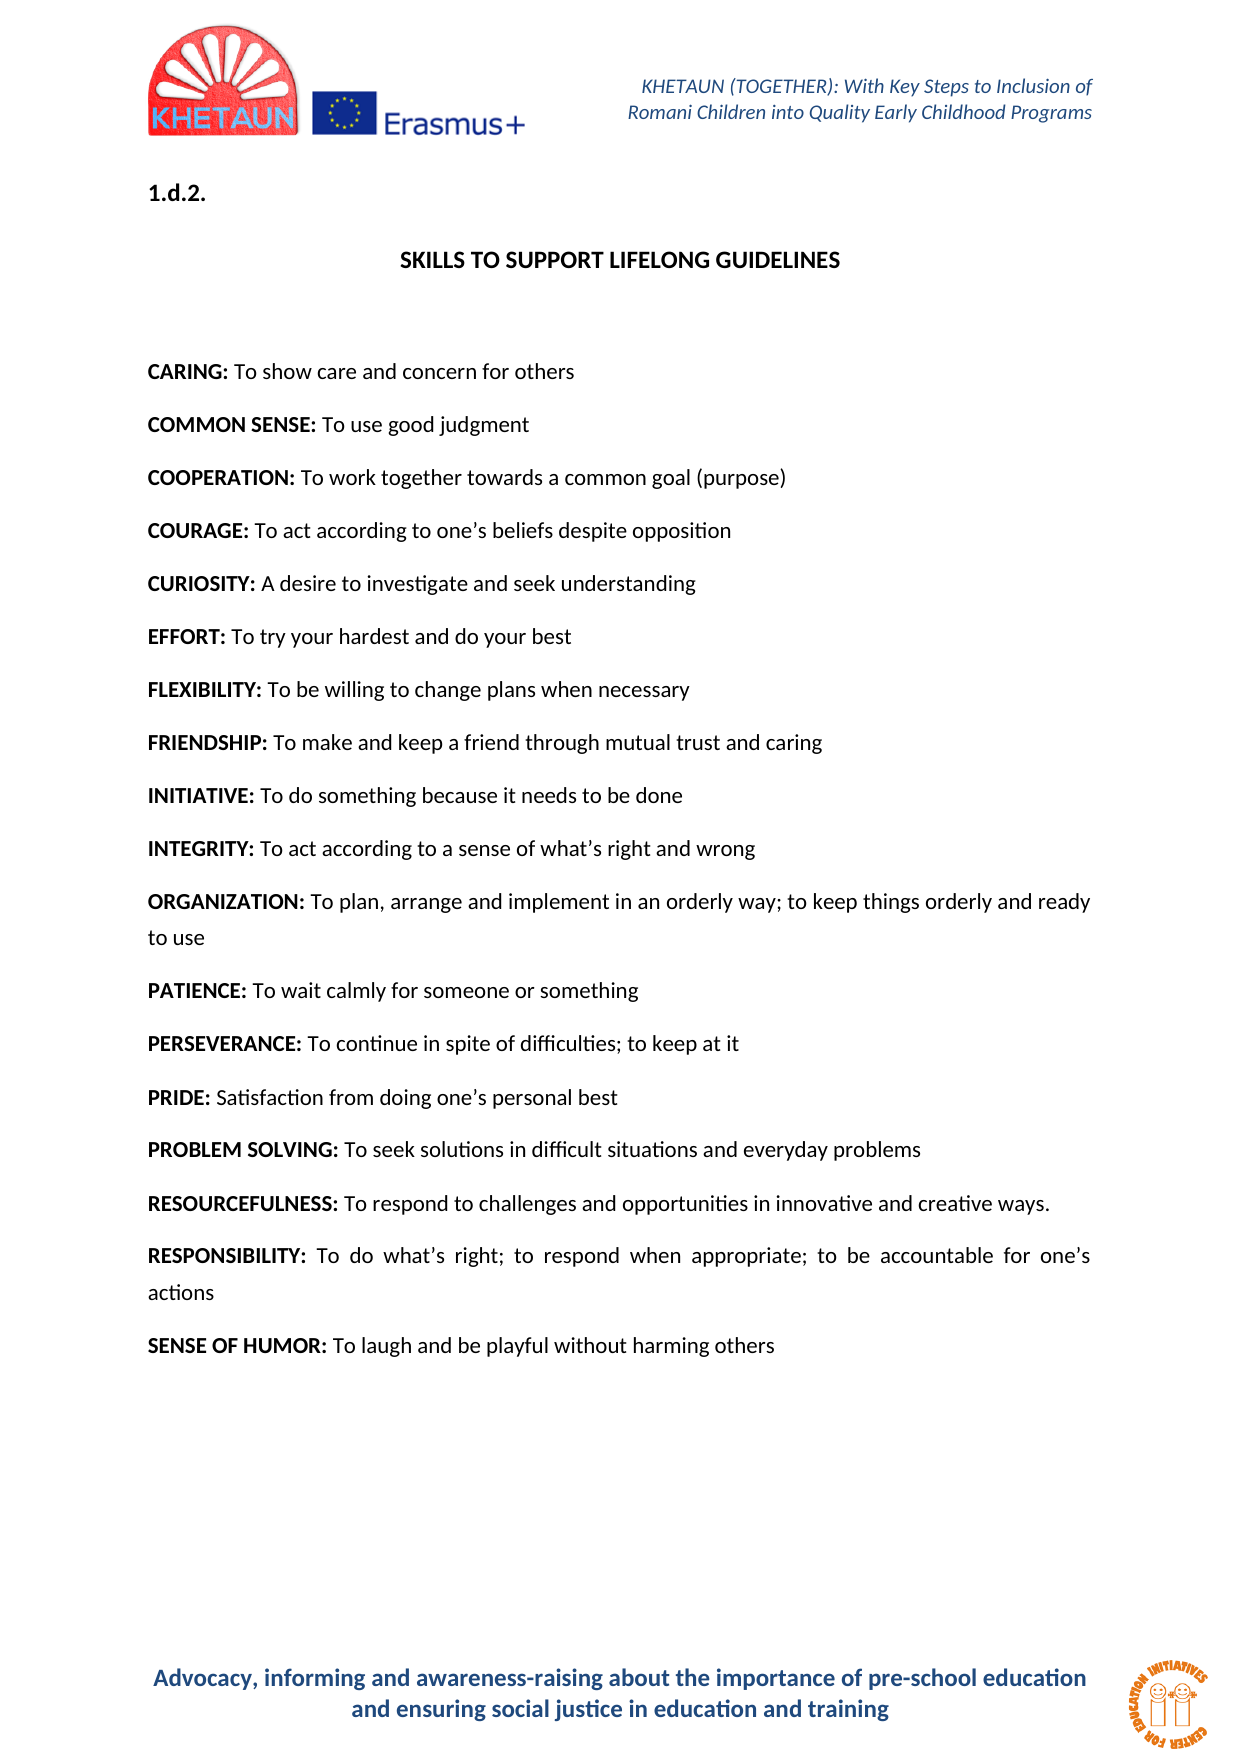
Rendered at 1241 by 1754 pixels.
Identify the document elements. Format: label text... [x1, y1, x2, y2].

text COURAGE: To act according to one’s beliefs despite opposition [148, 516, 1093, 544]
text INITIATIVE: To do something because it needs to be done [148, 781, 1093, 809]
text INTEGRITY: To act according to a sense of what’s right and wrong [148, 834, 1093, 862]
text PATIENCE: To wait calmly for someone or something [148, 977, 1093, 1004]
text PERSEVERANCE: To continue in spite of difficulties; to keep at it [148, 1029, 1093, 1058]
text PROBLEM SOLVING: To seek solutions in difficult situations and everyday problems [148, 1136, 1093, 1164]
text CARING: To show care and concern for others [148, 357, 1093, 385]
text PRIDE: Satisfaction from doing one’s personal best [148, 1083, 1093, 1111]
text EFFORT: To try your hardest and do your best [148, 622, 1093, 650]
text SENSE OF HUMOR: To laugh and be playful without harming others [148, 1331, 1093, 1359]
text SKILLS TO SUPPORT LIFELONG GUIDELINES [148, 244, 1093, 275]
text RESPONSIBILITY: To do what’s right; to respond when appropriate; to be accountable for one’s actions [148, 1242, 1093, 1306]
picture [1128, 1660, 1208, 1749]
text FLEXIBILITY: To be willing to change plans when necessary [148, 675, 1093, 703]
picture [114, 19, 537, 147]
text FRIENDSHIP: To make and keep a friend through mutual trust and caring [148, 728, 1093, 756]
text RESOURCEFULNESS: To respond to challenges and opportunities in innovative and creative ways. [148, 1189, 1093, 1217]
text ORGANIZATION: To plan, arrange and implement in an orderly way; to keep things orderly and ready to use [148, 887, 1093, 952]
text COMMON SENSE: To use good judgment [148, 410, 1093, 438]
text COOPERATION: To work together towards a common goal (purpose) [148, 463, 1093, 491]
text 1.d.2. [148, 177, 1093, 208]
text CURIOSITY: A desire to investigate and seek understanding [148, 569, 1093, 597]
